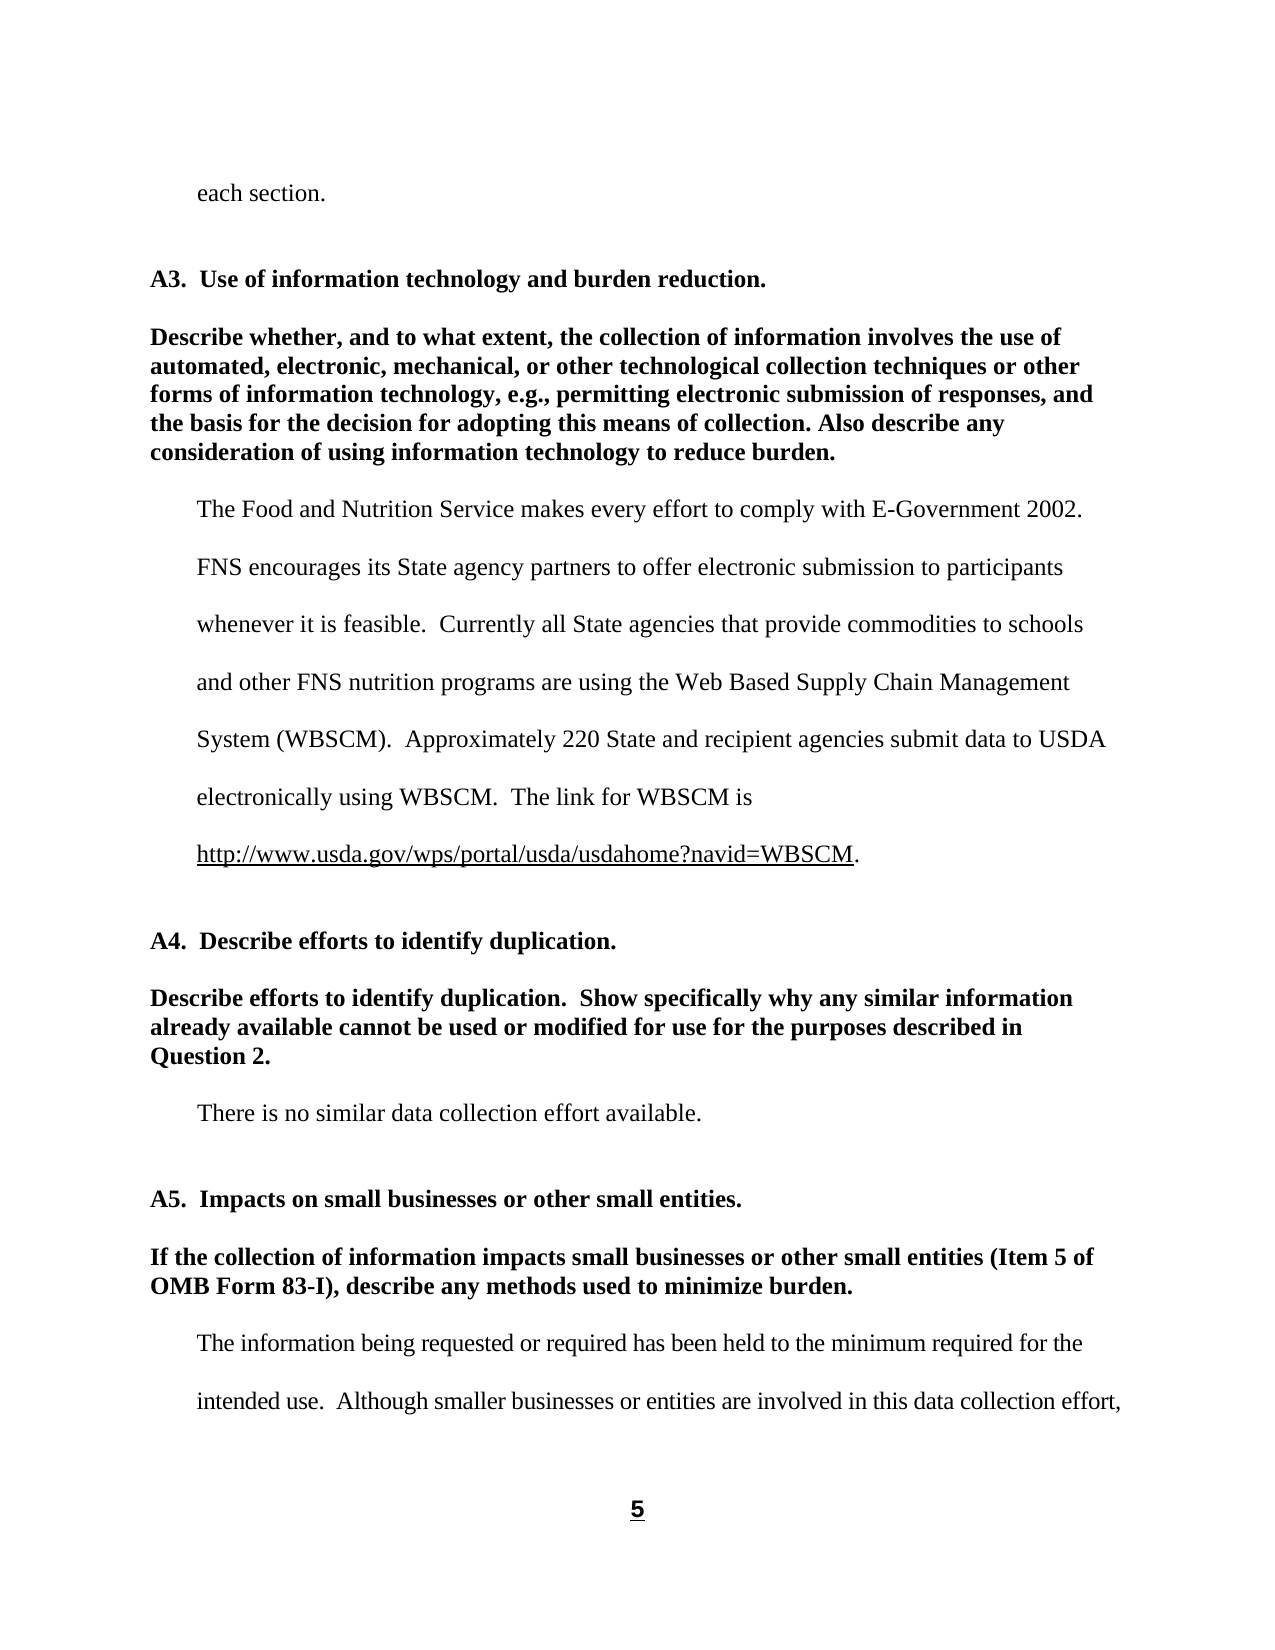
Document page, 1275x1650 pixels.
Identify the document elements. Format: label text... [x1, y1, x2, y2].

subtitle A3. Use of information technology and burden reduction. [150, 264, 1125, 293]
subtitle A5. Impacts on small businesses or other small entities. [150, 1184, 1125, 1213]
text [197, 178, 1125, 207]
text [196, 1328, 1125, 1414]
text Describe whether, and to what extent, the collection of information involves the use of automated, electronic, mechanical, or other technological collection techniques or other forms of information technology, e.g., permitting electronic submission of responses, and the basis for the decision for adopting this means of collection. Also describe any consideration of using information technology to reduce burden. [150, 322, 1125, 466]
text If the collection of information impacts small businesses or other small entities (Item 5 of OMB Form 83-I), describe any methods used to minimize burden. [150, 1242, 1125, 1299]
text The Food and Nutrition Service makes every effort to comply with E-Government 2002. FNS encourages its State agency partners to offer electronic submission to participants whenever it is feasible. Currently all State agencies that provide commodities to schools and other FNS nutrition programs are using the Web Based Supply Chain Management System (WBSCM). Approximately 220 State and recipient agencies submit data to USDA electronically using WBSCM. The link for WBSCM is http://www.usda.gov/wps/portal/usda/usdahome?navid=WBSCM. [196, 494, 1125, 868]
text There is no similar data collection effort available. [197, 1098, 1125, 1127]
text Describe efforts to identify duplication. Show specifically why any similar information already available cannot be used or modified for use for the purposes described in Question 2. [150, 983, 1125, 1069]
subtitle A4. Describe efforts to identify duplication. [150, 926, 1125, 954]
